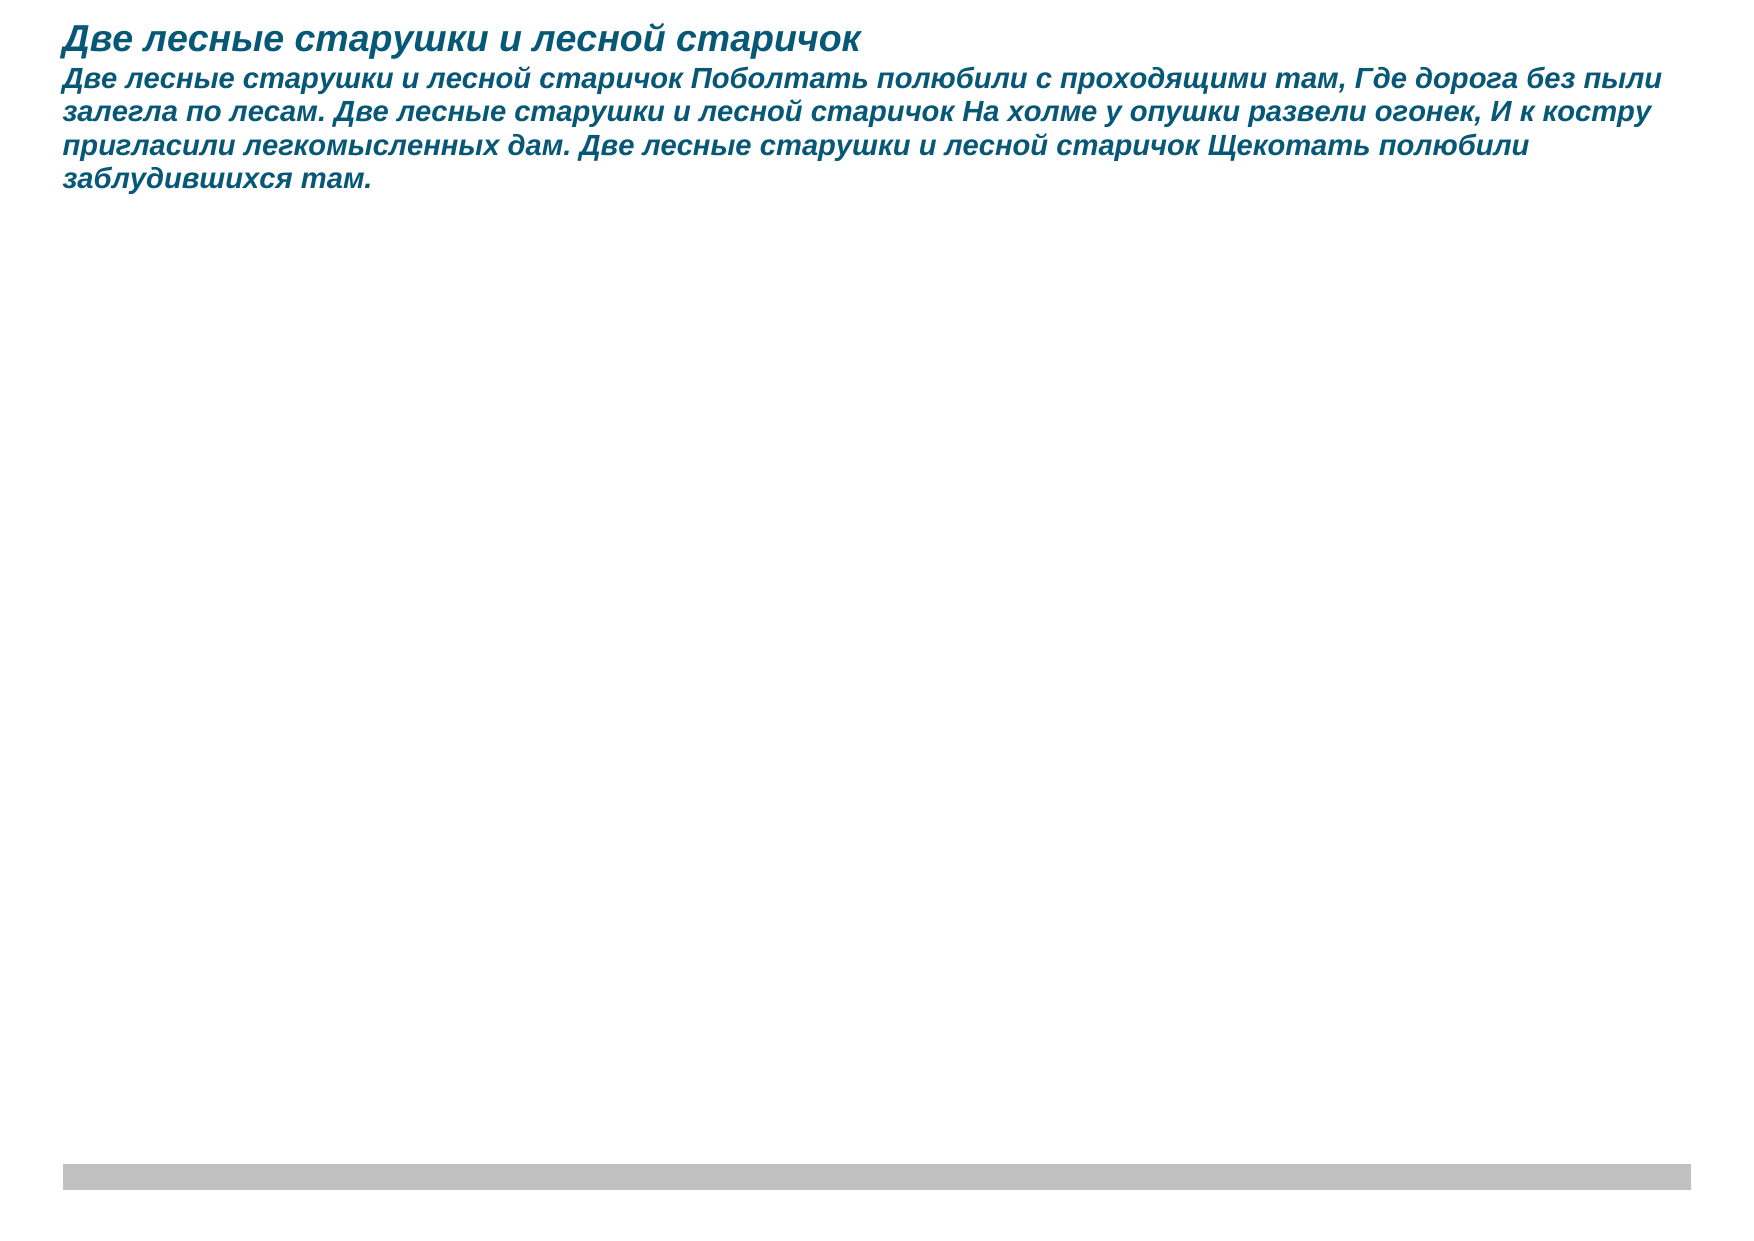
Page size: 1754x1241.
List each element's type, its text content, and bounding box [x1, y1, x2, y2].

text Две лесные старушки и лесной старичок [62, 61, 1691, 195]
subtitle Две лесные старушки и лесной старичок [62, 17, 1691, 60]
